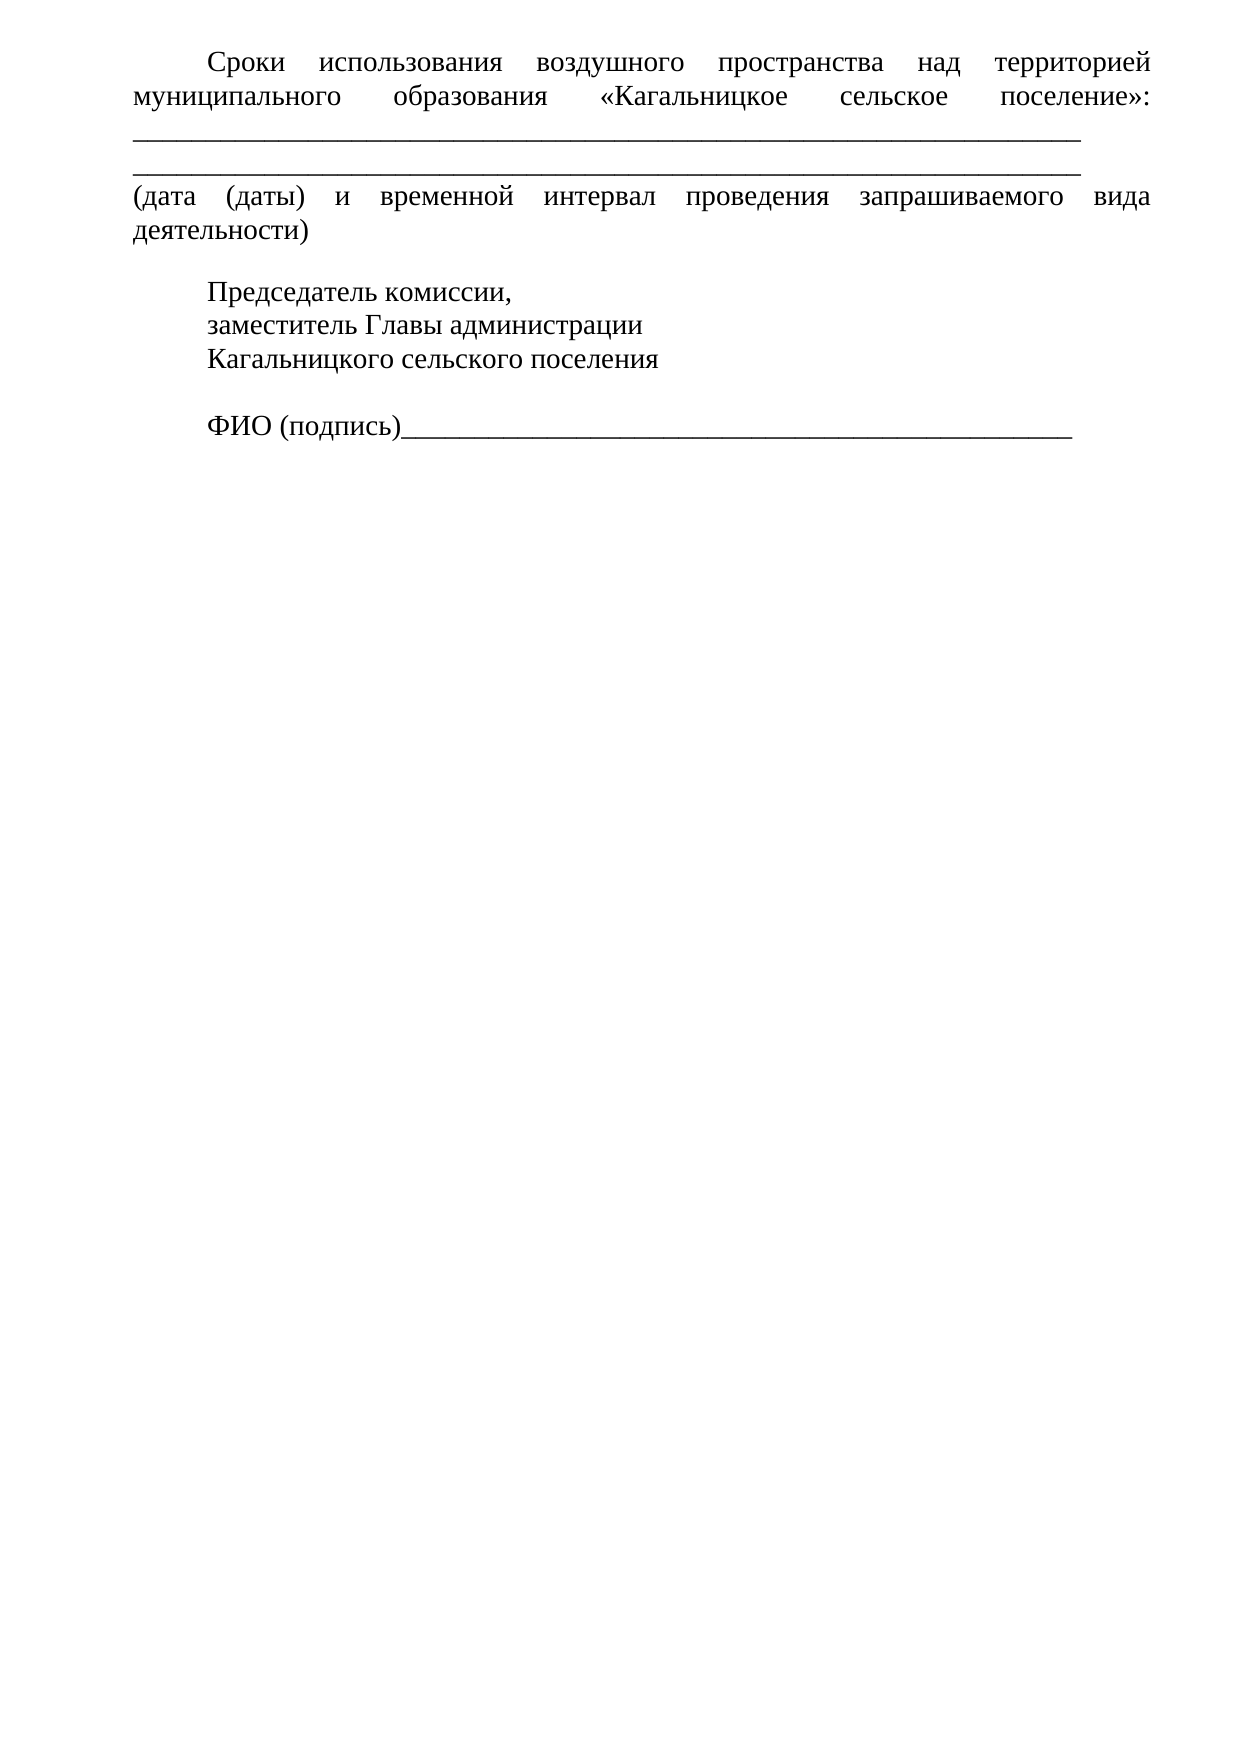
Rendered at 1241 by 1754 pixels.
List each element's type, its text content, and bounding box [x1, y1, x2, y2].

text Председатель комиссии, [133, 274, 1152, 307]
text ФИО (подпись)______________________________________________ [133, 408, 1152, 441]
text _________________________________________________________________ [133, 145, 1152, 178]
text (дата (даты) и временной интервал проведения запрашиваемого вида деятельности) [133, 178, 1152, 246]
text заместитель Главы администрации [133, 307, 1152, 341]
text Сроки использования воздушного пространства над территорией муниципального образования «Кагальницкое сельское поселение»: _________________________________________________________________ [133, 44, 1152, 145]
text Кагальницкого сельского поселения [133, 341, 1152, 374]
